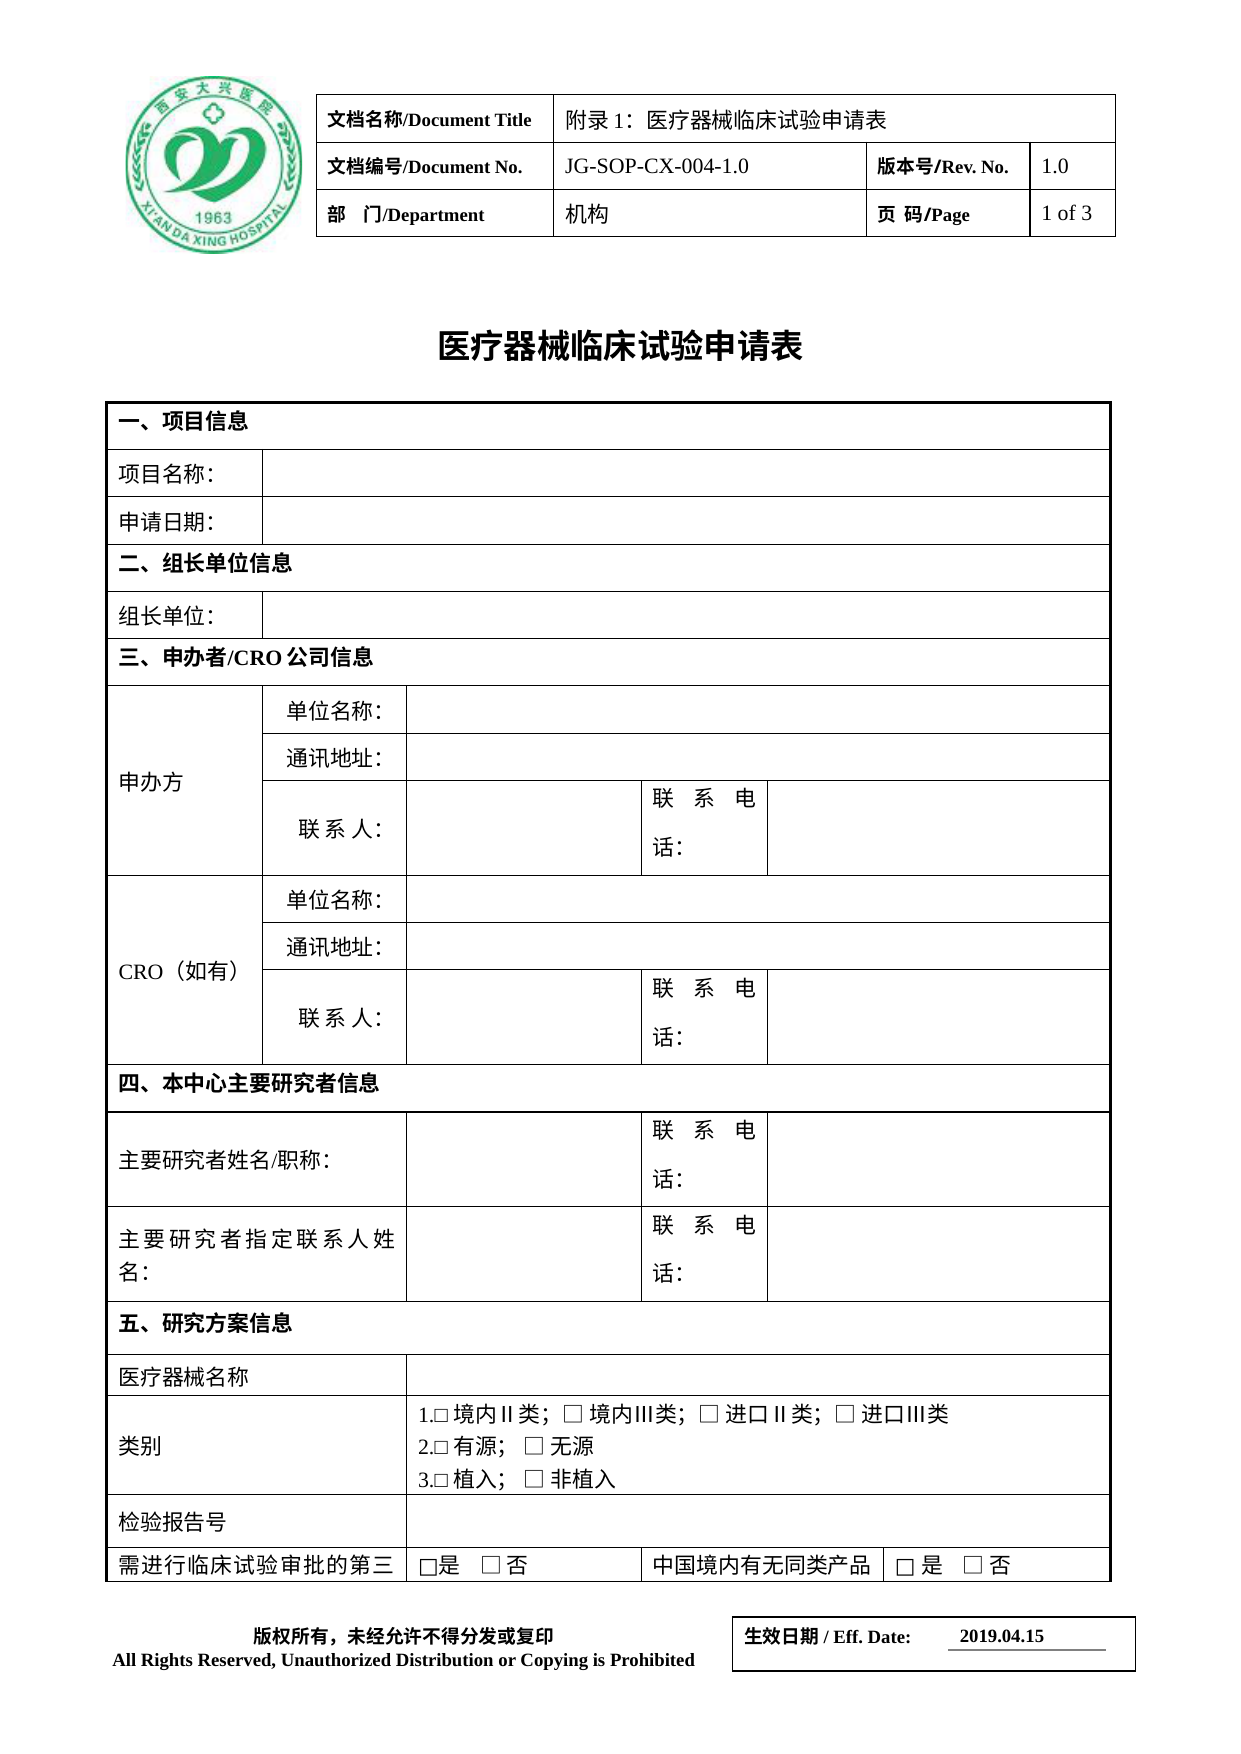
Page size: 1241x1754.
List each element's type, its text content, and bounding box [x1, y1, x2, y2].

table_cell [407, 1495, 1109, 1547]
text 医疗器械临床试验申请表 [118, 149, 1122, 377]
table_cell [407, 734, 1109, 780]
table_cell [768, 970, 1109, 1064]
table_cell 四、本中心主要研究者信息 [108, 1065, 1109, 1111]
table_cell 三、申办者/CRO公司信息 [108, 639, 1109, 685]
table_cell [407, 781, 641, 875]
table_header 一、项目信息 [108, 404, 1109, 449]
table_cell [768, 781, 1109, 875]
table_cell [407, 1207, 641, 1301]
table_cell 单位名称： [263, 686, 406, 733]
table_cell [768, 1207, 1109, 1301]
table_cell 申办方 [108, 686, 262, 875]
table_cell 类别 [108, 1396, 406, 1494]
table_cell 中国境内有无同类产品 [642, 1548, 883, 1581]
table_cell 联系电话： [642, 781, 767, 875]
table_cell 1.□ 境内Ⅱ类；□ 境内Ⅲ类；□ 进口Ⅱ类；□ 进口Ⅲ类 2.□ 有源； □ 无源 3.□ 植入； □ 非植入 [407, 1396, 1109, 1494]
table_cell [407, 1113, 641, 1206]
table_cell 需进行临床试验审批的第三类医疗器械 [108, 1548, 406, 1581]
table_cell 联 系 人： [263, 781, 406, 875]
table_cell [407, 923, 1109, 969]
picture [125, 76, 303, 254]
table_cell [263, 497, 1109, 543]
table_cell □ 是 □ 否 [884, 1548, 1109, 1581]
table_cell 二、组长单位信息 [108, 545, 1109, 591]
table_cell 主要研究者指定联系人姓名： [108, 1207, 406, 1301]
table_cell 联系电话： [642, 970, 767, 1064]
table_cell 通讯地址： [263, 923, 406, 969]
table_cell [263, 450, 1109, 496]
table_cell [407, 876, 1109, 922]
table_cell 单位名称： [263, 876, 406, 922]
table_cell 检验报告号 [108, 1495, 406, 1547]
table_cell 医疗器械名称 [108, 1355, 406, 1395]
table_cell 五、研究方案信息 [108, 1302, 1109, 1354]
table_cell [407, 970, 641, 1064]
table_cell 通讯地址： [263, 734, 406, 780]
table_cell □是 □ 否 [407, 1548, 641, 1581]
table_cell CRO（如有） [108, 876, 262, 1064]
table_cell 主要研究者姓名/职称： [108, 1113, 406, 1206]
table_cell 联系电话： [642, 1207, 767, 1301]
table_cell 组长单位： [108, 592, 262, 638]
table_cell 联 系 人： [263, 970, 406, 1064]
table_cell 申请日期： [108, 497, 262, 543]
table_cell [768, 1113, 1109, 1206]
table_cell 项目名称： [108, 450, 262, 496]
table_cell 联系电话： [642, 1113, 767, 1206]
table_cell [263, 592, 1109, 638]
table_cell [407, 1355, 1109, 1395]
table_cell [407, 686, 1109, 733]
